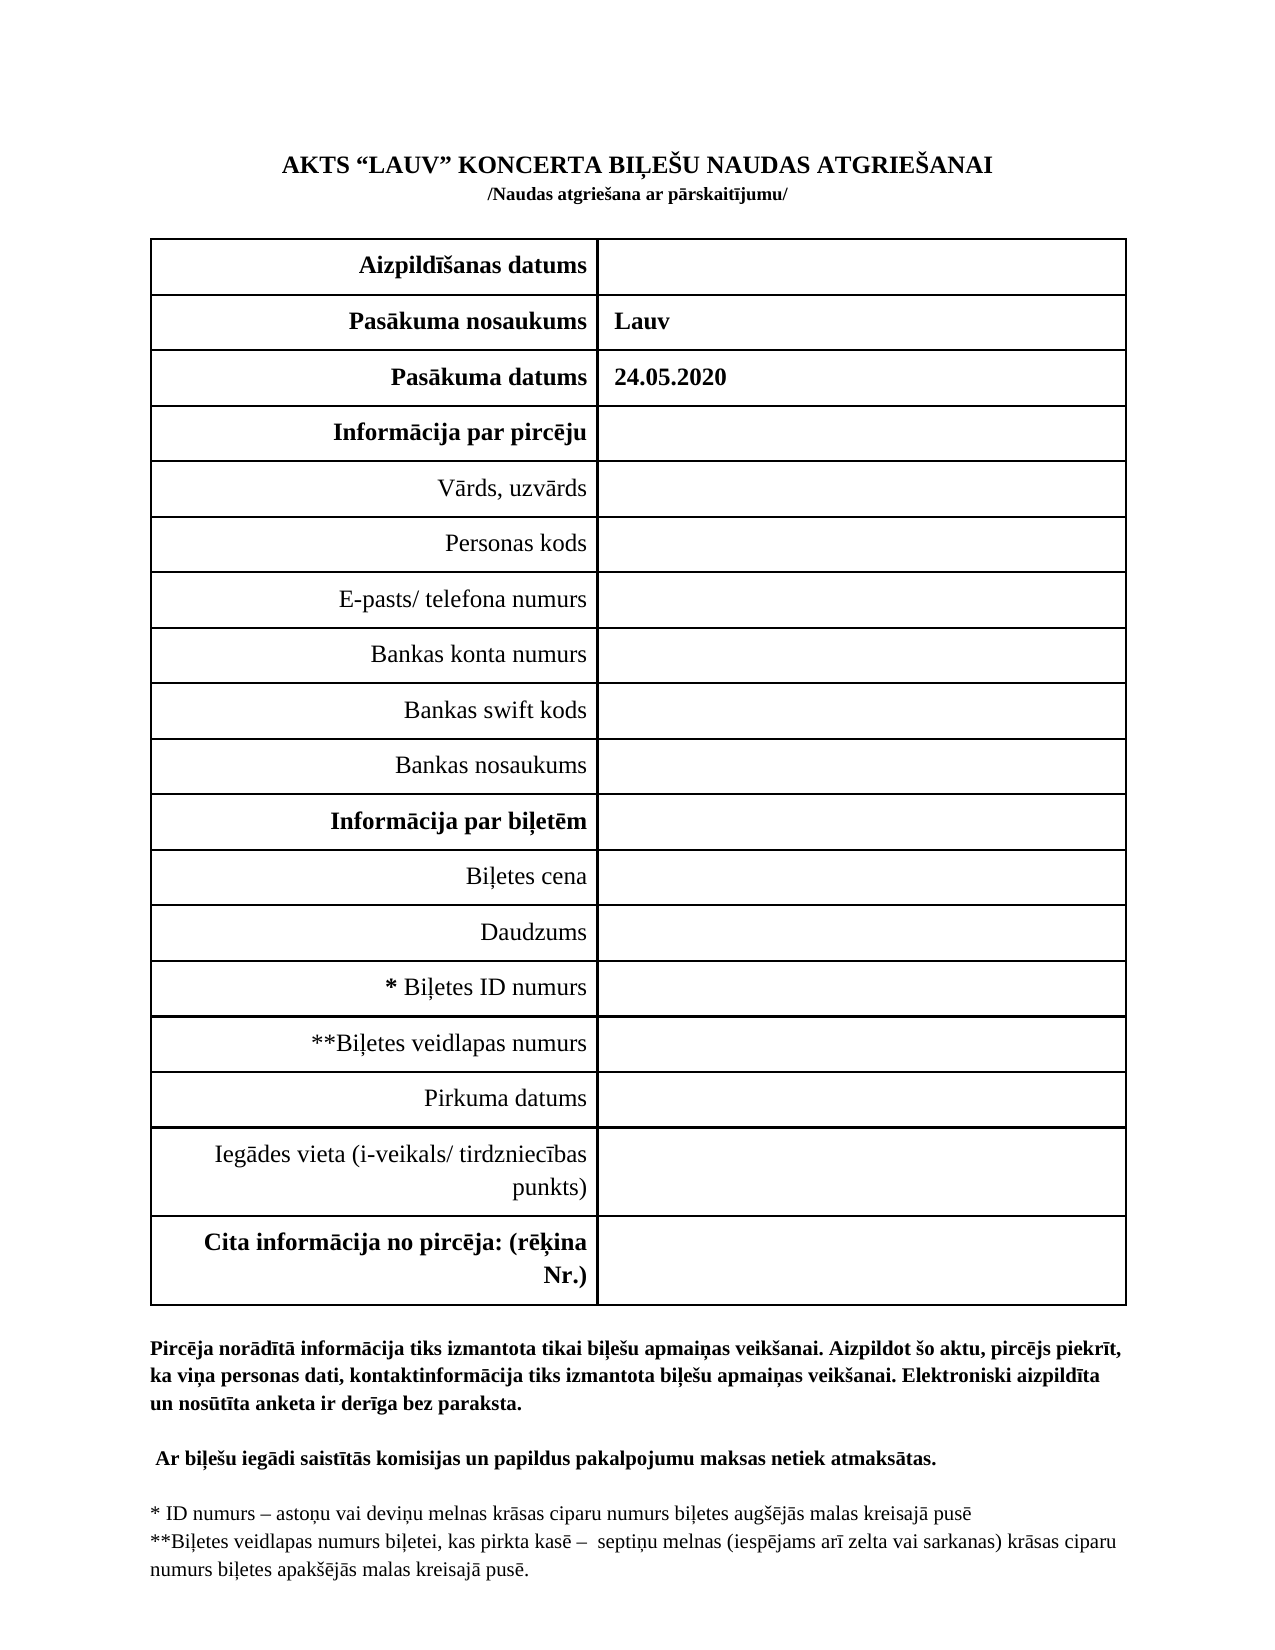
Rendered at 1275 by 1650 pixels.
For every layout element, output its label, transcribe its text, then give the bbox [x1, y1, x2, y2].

table_cell Iegādes vieta (i-veikals/ tirdzniecības punkts) [152, 1129, 596, 1215]
table_cell [599, 629, 1125, 682]
table_cell Pasākuma datums [152, 351, 596, 404]
table_header [599, 240, 1125, 293]
table_cell [599, 795, 1125, 849]
table_cell [599, 684, 1125, 738]
table_cell Cita informācija no pircēja: (rēķina Nr.) [152, 1217, 596, 1303]
table_cell [599, 740, 1125, 793]
table_cell * Biļetes ID numurs [152, 962, 596, 1015]
text /Naudas atgriešana ar pārskaitījumu/ [150, 183, 1125, 204]
table_cell [599, 1073, 1125, 1126]
text Ar biļešu iegādi saistītās komisijas un papildus pakalpojumu maksas netiek atmaksātas. [150, 1446, 1125, 1470]
table_cell E-pasts/ telefona numurs [152, 573, 596, 627]
table_cell Daudzums [152, 906, 596, 960]
table_cell 24.05.2020 [599, 351, 1125, 404]
table_cell Informācija par biļetēm [152, 795, 596, 849]
table_cell Personas kods [152, 518, 596, 571]
table_cell [599, 407, 1125, 460]
table_cell Bankas nosaukums [152, 740, 596, 793]
table_cell [599, 462, 1125, 516]
table_cell Bankas swift kods [152, 684, 596, 738]
table_cell Informācija par pircēju [152, 407, 596, 460]
table_cell Vārds, uzvārds [152, 462, 596, 516]
table_cell [599, 962, 1125, 1015]
text AKTS “LAUV” KONCERTA BIĻEŠU NAUDAS ATGRIEŠANAI [150, 150, 1125, 179]
table_cell Pasākuma nosaukums [152, 296, 596, 349]
table_cell [599, 906, 1125, 960]
table_cell **Biļetes veidlapas numurs [152, 1018, 596, 1071]
table_cell Biļetes cena [152, 851, 596, 904]
table_cell [599, 1217, 1125, 1303]
table_header Aizpildīšanas datums [152, 240, 596, 293]
text **Biļetes veidlapas numurs biļetei, kas pirkta kasē – septiņu melnas (iespējams arī zelta vai sarkanas) krāsas ciparu numurs biļetes apakšējās malas kreisajā pusē. [150, 1529, 1125, 1581]
table_cell Bankas konta numurs [152, 629, 596, 682]
table_cell Pirkuma datums [152, 1073, 596, 1126]
table_cell [599, 518, 1125, 571]
table_cell [599, 851, 1125, 904]
table_cell [599, 573, 1125, 627]
table_cell Lauv [599, 296, 1125, 349]
table_cell [599, 1129, 1125, 1215]
table_cell [599, 1018, 1125, 1071]
text * ID numurs – astoņu vai deviņu melnas krāsas ciparu numurs biļetes augšējās malas kreisajā pusē [150, 1501, 1125, 1525]
text Pircēja norādītā informācija tiks izmantota tikai biļešu apmaiņas veikšanai. Aizpildot šo aktu, pircējs piekrīt, ka viņa personas dati, kontaktinformācija tiks izmantota biļešu apmaiņas veikšanai. Elektroniski aizpildīta un nosūtīta anketa ir derīga bez paraksta. [150, 1336, 1125, 1415]
